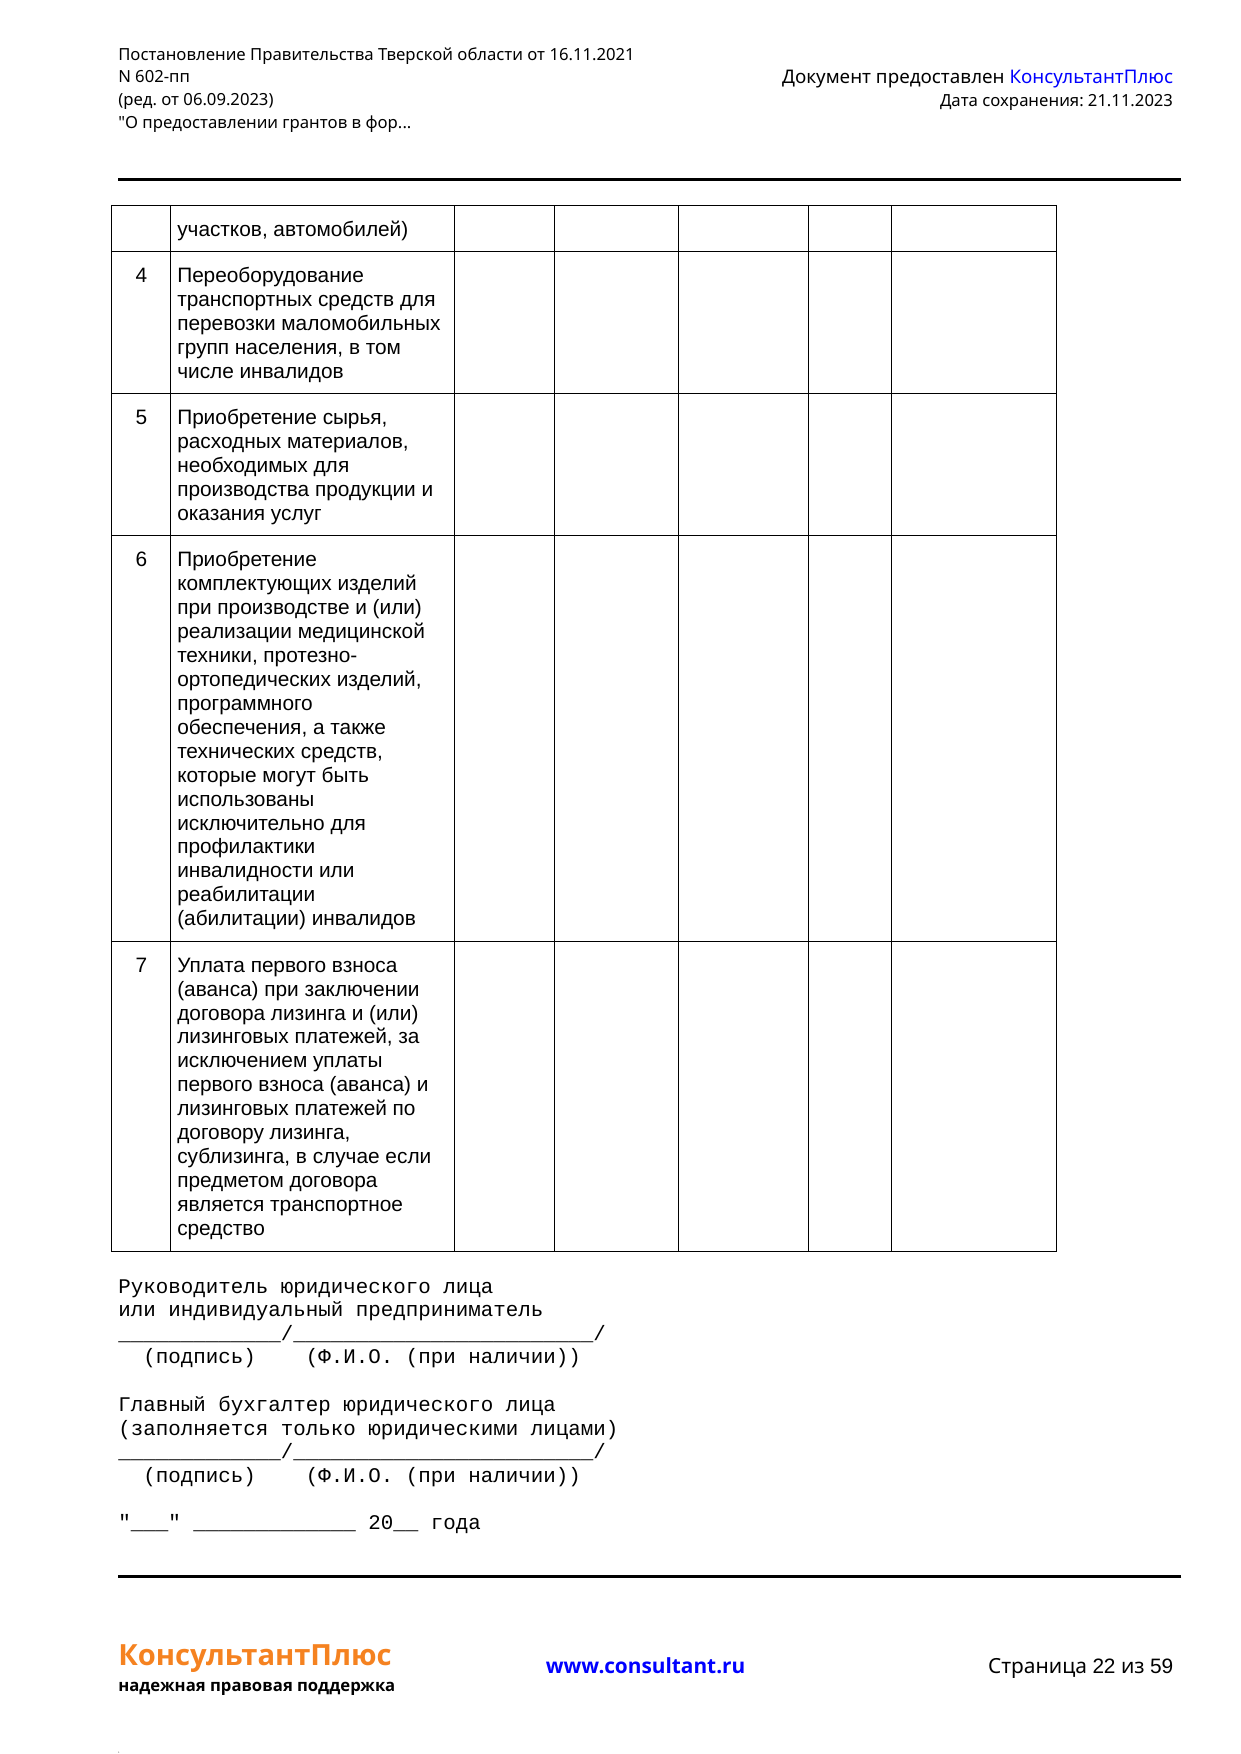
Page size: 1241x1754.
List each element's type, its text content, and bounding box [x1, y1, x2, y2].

text Руководитель юридического лица [118, 1276, 1181, 1299]
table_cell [171, 206, 454, 251]
table_cell [679, 394, 808, 535]
table_cell Приобретение комплектующих изделий при производстве и (или) реализации медицинской техники, протезно-ортопедических изделий, программного обеспечения, а также технических средств, которые могут быть использованы исключительно для профилактики инвалидности или реабилитации (абилитации) инвалидов [171, 536, 454, 941]
table_cell 5 [112, 394, 170, 535]
table_cell [455, 394, 554, 535]
table_cell [809, 394, 891, 535]
table_cell 6 [112, 536, 170, 941]
text "___" _____________ 20__ года [118, 1512, 1181, 1536]
table_cell [892, 536, 1056, 941]
table_cell [679, 536, 808, 941]
table_cell [555, 536, 678, 941]
table_cell [555, 252, 678, 393]
table_cell [555, 942, 678, 1251]
table_cell Уплата первого взноса (аванса) при заключении договора лизинга и (или) лизинговых платежей, за исключением уплаты первого взноса (аванса) и лизинговых платежей по договору лизинга, сублизинга, в случае если предметом договора является транспортное средство [171, 942, 454, 1251]
table_cell [809, 252, 891, 393]
table_cell [892, 394, 1056, 535]
table_cell [455, 942, 554, 1251]
text _____________/________________________/ [118, 1441, 1181, 1465]
text Главный бухгалтер юридического лица [118, 1394, 1181, 1417]
table_cell [555, 394, 678, 535]
table_cell [809, 536, 891, 941]
text (подпись) (Ф.И.О. (при наличии)) [118, 1347, 1181, 1370]
table_cell [455, 536, 554, 941]
table_cell [809, 942, 891, 1251]
table_cell 4 [112, 252, 170, 393]
text (подпись) (Ф.И.О. (при наличии)) [118, 1465, 1181, 1488]
text _____________/________________________/ [118, 1323, 1181, 1347]
table_cell [809, 206, 891, 251]
table_cell Приобретение сырья, расходных материалов, необходимых для производства продукции и оказания услуг [171, 394, 454, 535]
table_cell [679, 206, 808, 251]
table_cell 7 [112, 942, 170, 1251]
table_cell [679, 252, 808, 393]
text (заполняется только юридическими лицами) [118, 1417, 1181, 1441]
table_cell [679, 942, 808, 1251]
table_cell [455, 252, 554, 393]
text или индивидуальный предприниматель [118, 1299, 1181, 1323]
table_cell 3 [112, 206, 170, 251]
table_cell [455, 206, 554, 251]
table_cell [892, 206, 1056, 251]
table_cell Переоборудование транспортных средств для перевозки маломобильных групп населения, в том числе инвалидов [171, 252, 454, 393]
table_cell [892, 942, 1056, 1251]
table_cell [555, 206, 678, 251]
table_cell [892, 252, 1056, 393]
